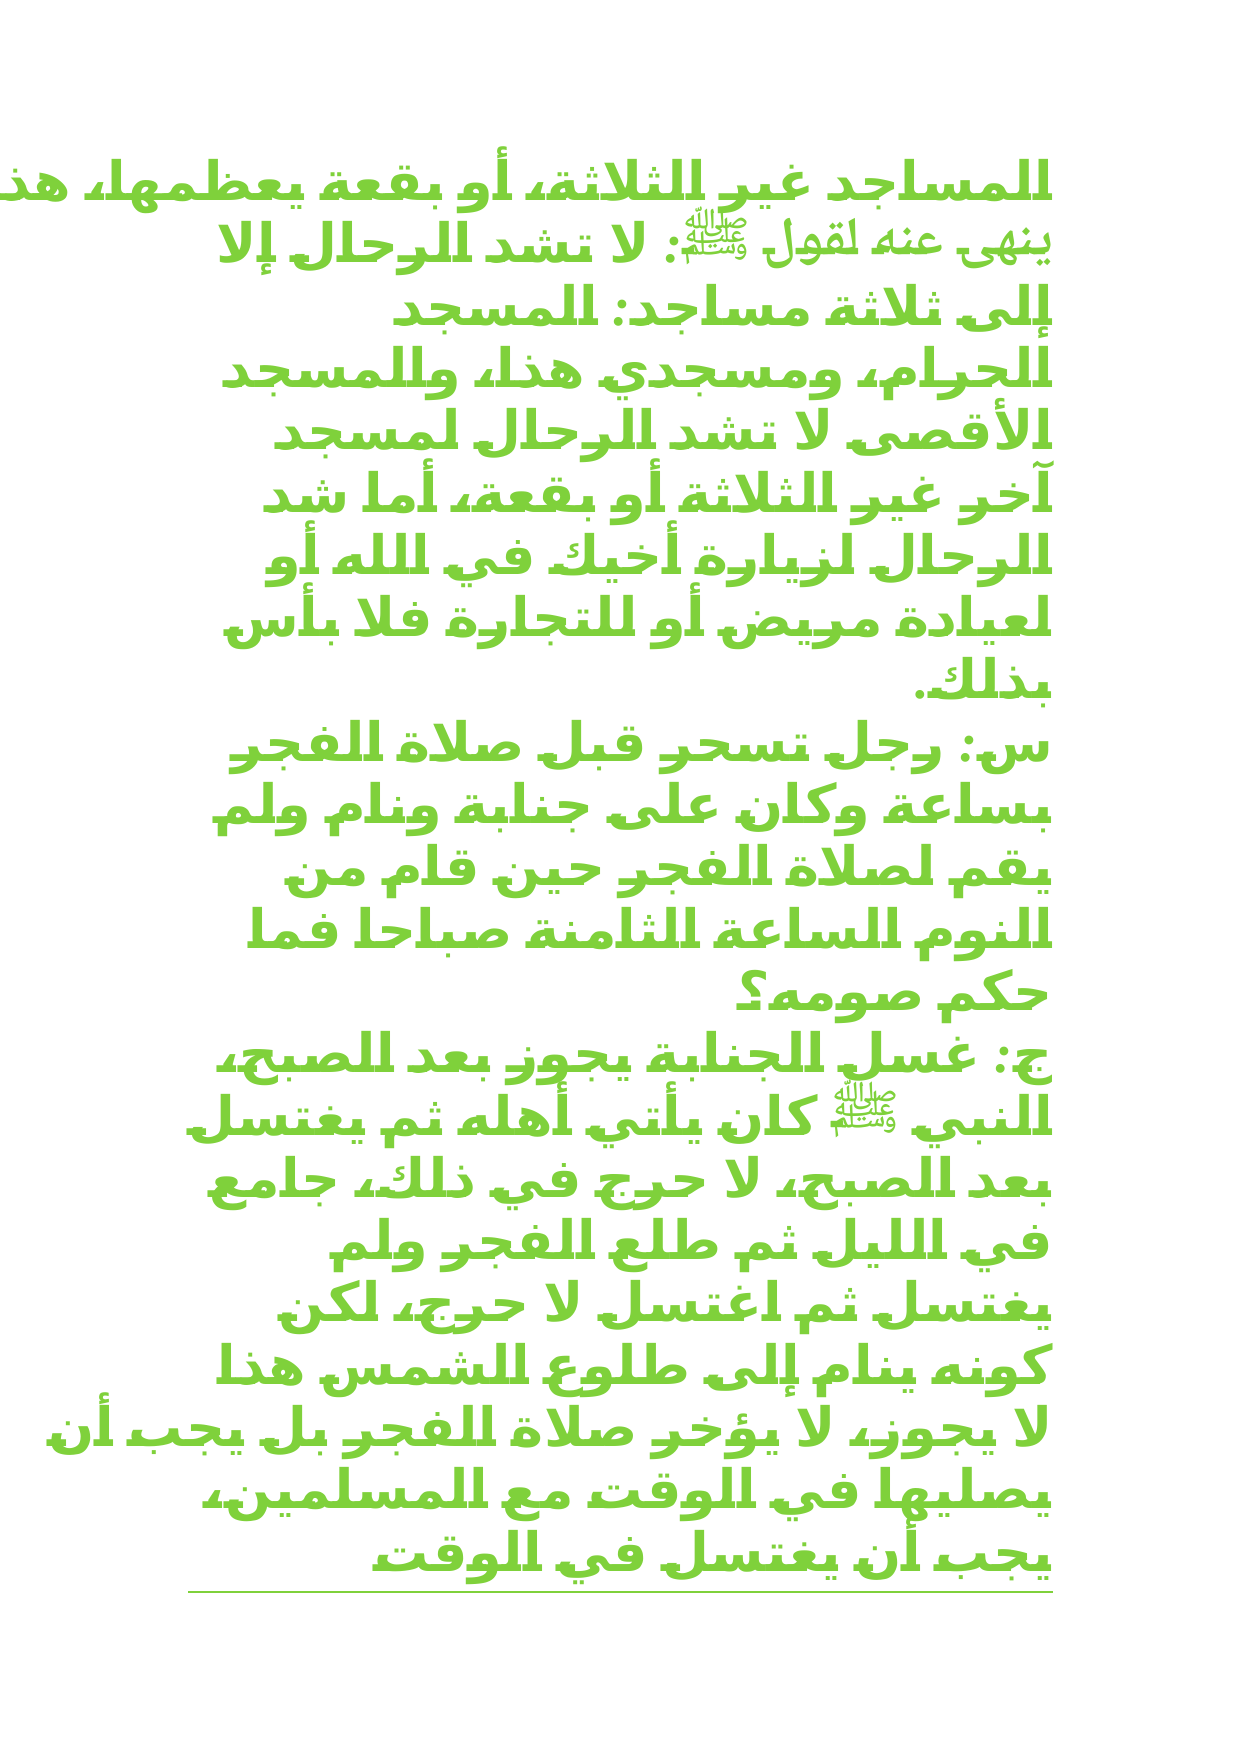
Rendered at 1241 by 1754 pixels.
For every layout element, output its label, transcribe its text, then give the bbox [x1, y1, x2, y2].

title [187, 150, 1053, 711]
title س: رجل تسحر قبل صلاة الفجر بساعة وكان على جنابة ونام ولم يقم لصلاة الفجر حين قام من النوم الساعة الثامنة صباحا فما حكم صومه؟ [187, 711, 1053, 1022]
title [187, 1022, 1053, 1593]
